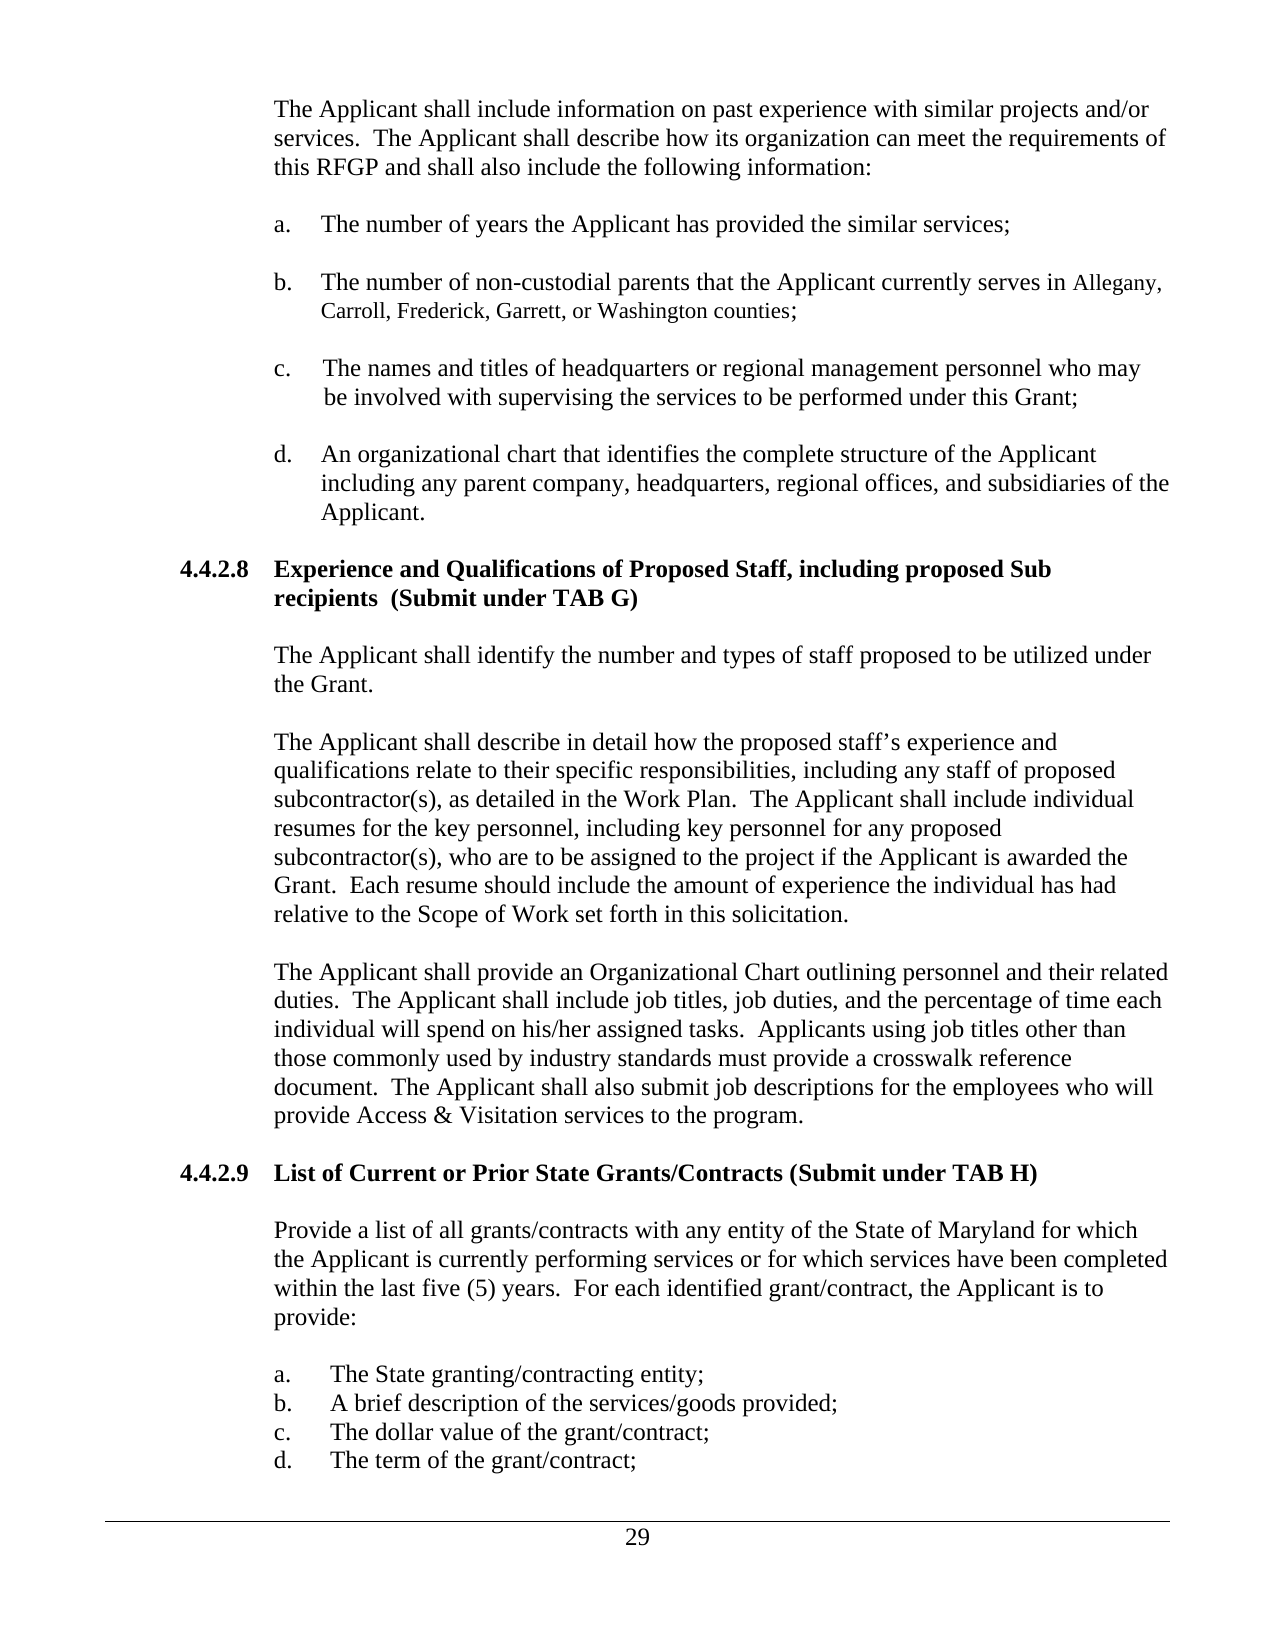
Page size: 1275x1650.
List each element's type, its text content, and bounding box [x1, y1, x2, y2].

text document. The Applicant shall also submit job descriptions for the employees who will [255, 1072, 1170, 1100]
text Provide a list of all grants/contracts with any entity of the State of Maryland for which [255, 1215, 1170, 1244]
text the Grant. [255, 669, 1170, 698]
text subcontractor(s), as detailed in the Work Plan. The Applicant shall include individual [255, 784, 1170, 813]
text a. The number of years the Applicant has provided the similar services; [255, 209, 1170, 238]
text c. The dollar value of the grant/contract; [255, 1417, 1170, 1445]
text The Applicant shall describe in detail how the proposed staff’s experience and [255, 727, 1170, 755]
text qualifications relate to their specific responsibilities, including any staff of proposed [255, 755, 1170, 784]
text duties. The Applicant shall include job titles, job duties, and the percentage of time each [255, 985, 1170, 1014]
text The Applicant shall provide an Organizational Chart outlining personnel and their related [255, 957, 1170, 985]
text b. A brief description of the services/goods provided; [255, 1388, 1170, 1417]
text provide: [255, 1302, 1170, 1330]
text subcontractor(s), who are to be assigned to the project if the Applicant is awarded the [255, 842, 1170, 870]
text within the last five (5) years. For each identified grant/contract, the Applicant is to [255, 1273, 1170, 1302]
text those commonly used by industry standards must provide a crosswalk reference [255, 1043, 1170, 1072]
text d. The term of the grant/contract; [255, 1445, 1170, 1474]
text a. The State granting/contracting entity; [255, 1359, 1170, 1388]
text individual will spend on his/her assigned tasks. Applicants using job titles other than [255, 1014, 1170, 1043]
text relative to the Scope of Work set forth in this solicitation. [255, 899, 1170, 928]
text this RFGP and shall also include the following information: [255, 152, 1170, 180]
text Grant. Each resume should include the amount of experience the individual has had [255, 870, 1170, 899]
text c. The names and titles of headquarters or regional management personnel who may [105, 353, 1170, 382]
text The Applicant shall include information on past experience with similar projects and/or [255, 94, 1170, 123]
text b. The number of non-custodial parents that the Applicant currently serves in Allegany, Carroll, Frederick, Garrett, or Washington counties; [255, 267, 1170, 324]
text be involved with supervising the services to be performed under this Grant; [105, 382, 1170, 410]
text services. The Applicant shall describe how its organization can meet the requirements of [255, 123, 1170, 152]
text provide Access & Visitation services to the program. [255, 1100, 1170, 1129]
list List of Current or Prior State Grants/Contracts (Submit under TAB H) [180, 1158, 1170, 1187]
text The Applicant shall identify the number and types of staff proposed to be utilized under [255, 640, 1170, 669]
text the Applicant is currently performing services or for which services have been completed [255, 1244, 1170, 1273]
text recipients (Submit under TAB G) [180, 583, 1170, 612]
text 4.4.2.8 Experience and Qualifications of Proposed Staff, including proposed Sub [180, 554, 1170, 583]
text resumes for the key personnel, including key personnel for any proposed [255, 813, 1170, 842]
text d. An organizational chart that identifies the complete structure of the Applicant including any parent company, headquarters, regional offices, and subsidiaries of the Applicant. [255, 439, 1170, 525]
